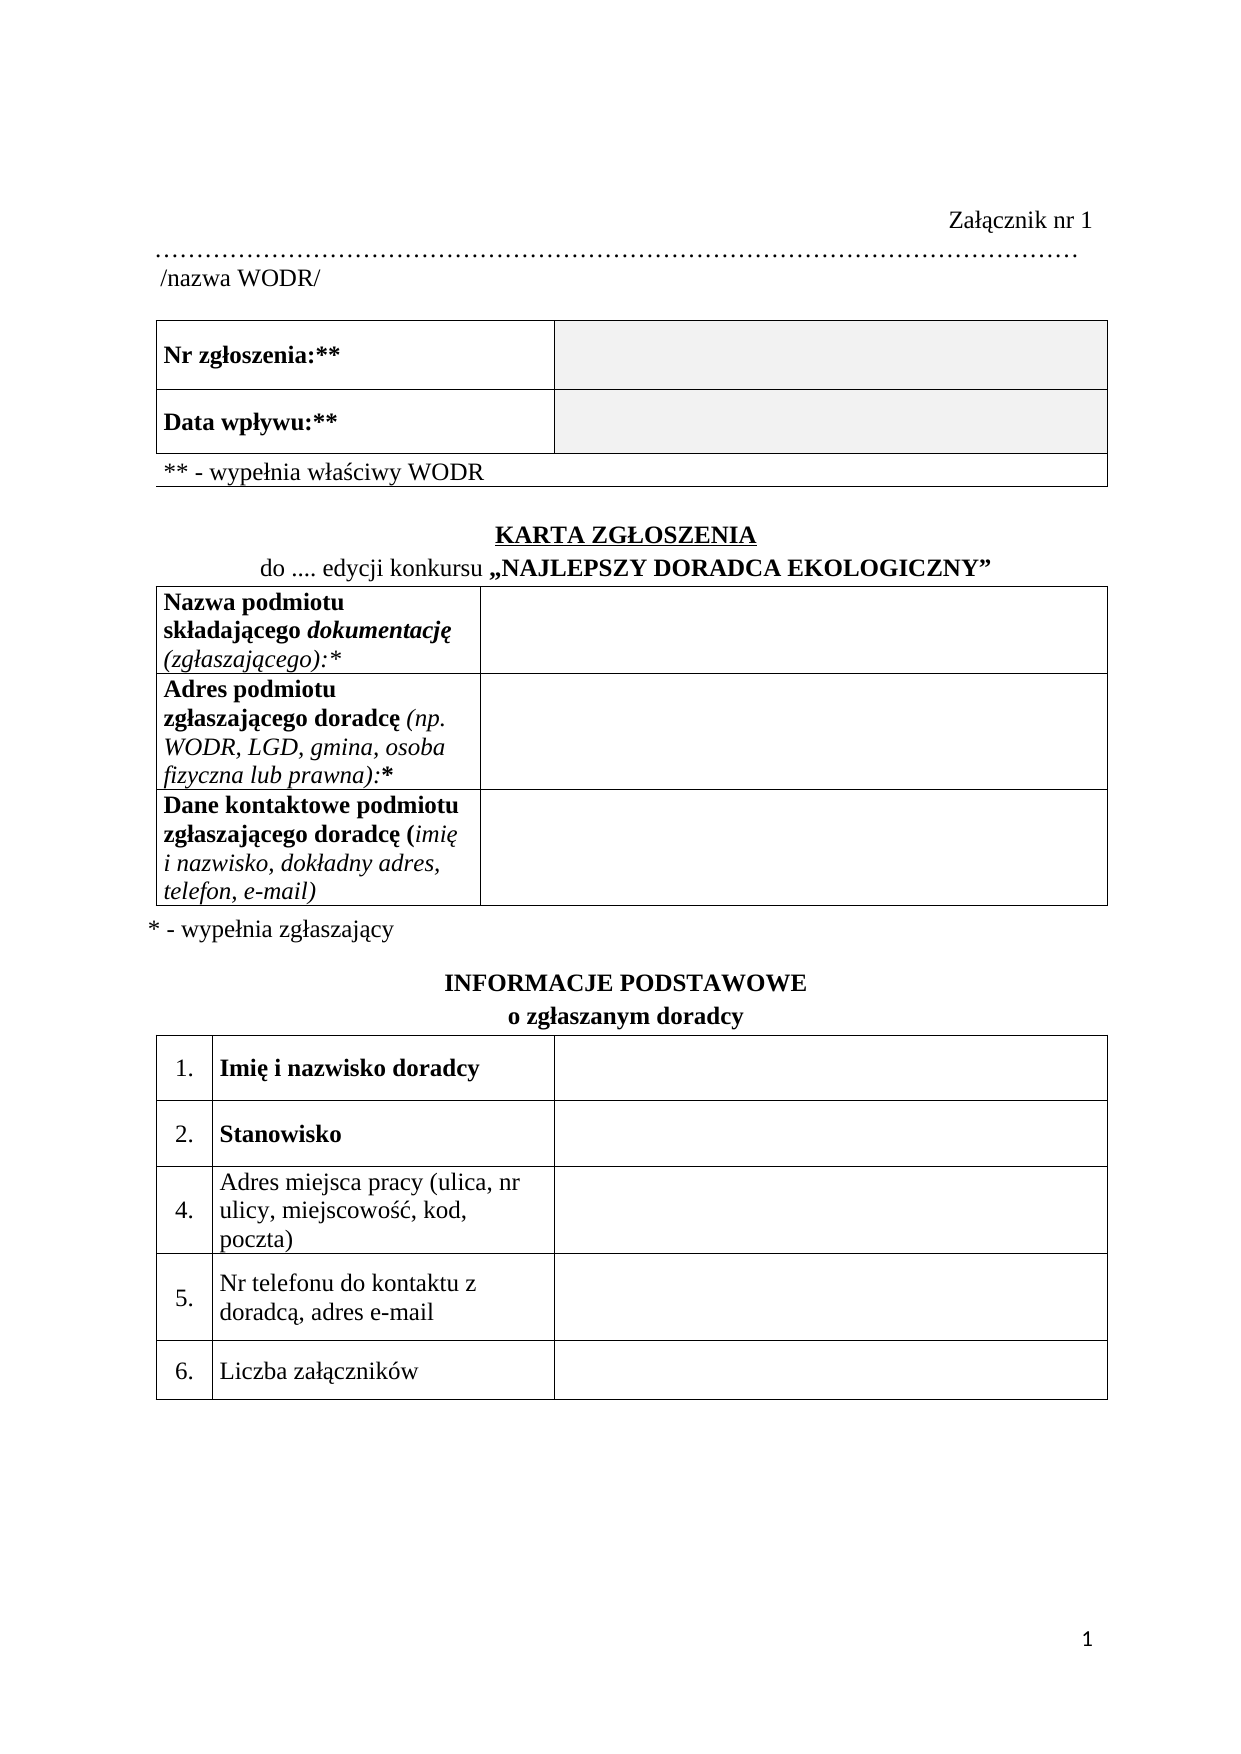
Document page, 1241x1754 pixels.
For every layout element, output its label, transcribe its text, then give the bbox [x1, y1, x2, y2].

table_header Nr zgłoszenia:** [157, 321, 554, 389]
table_cell 6. [157, 1341, 212, 1399]
table_header [555, 321, 1107, 389]
text * - wypełnia zgłaszający [148, 914, 1104, 943]
table_header 1. [157, 1036, 212, 1100]
table_cell 4. [157, 1167, 212, 1253]
table_cell Data wpływu:** [157, 390, 554, 453]
table_cell [555, 1254, 1107, 1340]
table_header [555, 1036, 1107, 1100]
text o zgłaszanym doradcy [148, 1001, 1104, 1030]
table_header [481, 587, 1107, 673]
table_cell Dane kontaktowe podmiotu zgłaszającego doradcę (imię i nazwisko, dokładny adres, telefon, e-mail) [157, 790, 480, 905]
table_cell [555, 390, 1107, 453]
table_cell [555, 1341, 1107, 1399]
text Załącznik nr 1 [148, 205, 1093, 234]
table_header Nazwa podmiotu składającego dokumentację (zgłaszającego):* [157, 587, 480, 673]
table_cell 2. [157, 1101, 212, 1166]
table_cell [555, 1167, 1107, 1253]
table_cell Adres podmiotu zgłaszającego doradcę (np. WODR, LGD, gmina, osoba fizyczna lub prawna):* [157, 674, 480, 789]
table_cell Nr telefonu do kontaktu z doradcą, adres e-mail [213, 1254, 554, 1340]
table_cell [481, 674, 1107, 789]
text /nazwa WODR/ [148, 263, 1093, 291]
table_cell Liczba załączników [213, 1341, 554, 1399]
table_cell [555, 1101, 1107, 1166]
table_cell Stanowisko [213, 1101, 554, 1166]
table_cell ** - wypełnia właściwy WODR [156, 454, 1107, 486]
text do .... edycji konkursu „NAJLEPSZY DORADCA EKOLOGICZNY” [148, 553, 1104, 582]
table_cell 5. [157, 1254, 212, 1340]
text INFORMACJE PODSTAWOWE [148, 968, 1104, 997]
text ………………………………………………………………………………………………… [148, 234, 1093, 263]
text KARTA ZGŁOSZENIA [148, 520, 1104, 548]
table_cell Adres miejsca pracy (ulica, nr ulicy, miejscowość, kod, poczta) [213, 1167, 554, 1253]
table_header Imię i nazwisko doradcy [213, 1036, 554, 1100]
table_cell [481, 790, 1107, 905]
